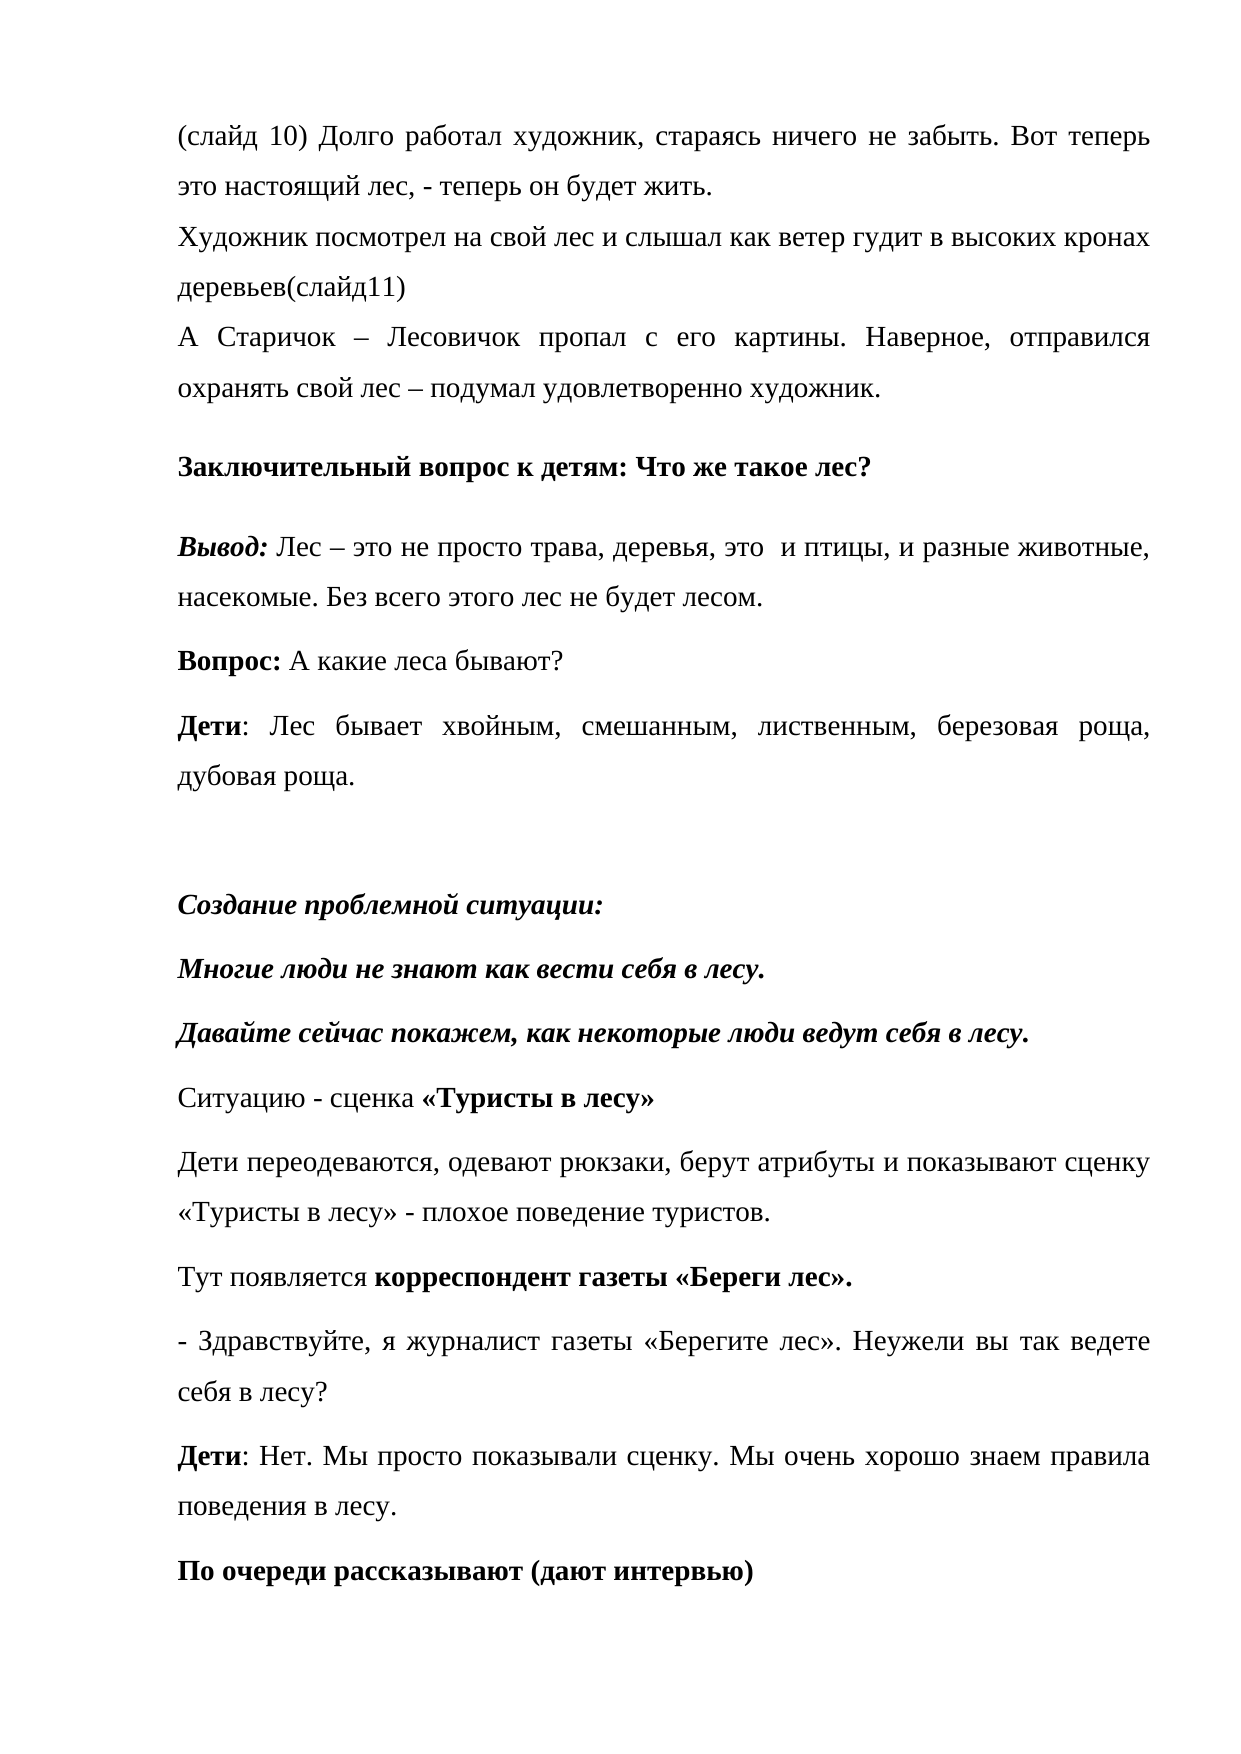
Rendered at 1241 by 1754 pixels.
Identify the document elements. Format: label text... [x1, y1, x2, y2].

text Художник посмотрел на свой лес и слышал как ветер гудит в высоких кронах деревьев(слайд11) [177, 219, 1152, 303]
text Тут появляется корреспондент газеты «Береги лес». [177, 1259, 1152, 1292]
text Давайте сейчас покажем, как некоторые люди ведут себя в лесу. [177, 1016, 1152, 1049]
text Дети переодеваются, одевают рюкзаки, берут атрибуты и показывают сценку «Туристы в лесу» - плохое поведение туристов. [177, 1144, 1152, 1228]
text - Здравствуйте, я журналист газеты «Берегите лес». Неужели вы так ведете себя в лесу? [177, 1323, 1152, 1407]
text Заключительный вопрос к детям: Что же такое лес? [177, 449, 1152, 483]
text Дети: Нет. Мы просто показывали сценку. Мы очень хорошо знаем правила поведения в лесу. [177, 1438, 1152, 1522]
text Создание проблемной ситуации: [177, 887, 1152, 920]
text Ситуацию - сценка «Туристы в лесу» [177, 1080, 1152, 1113]
text Вопрос: А какие леса бывают? [177, 643, 1152, 677]
text А Старичок – Лесовичок пропал с его картины. Наверное, отправился охранять свой лес – подумал удовлетворенно художник. [177, 319, 1152, 403]
text Дети: Лес бывает хвойным, смешанным, лиственным, березовая роща, дубовая роща. [177, 708, 1152, 792]
text Вывод: Лес – это не просто трава, деревья, это и птицы, и разные животные, насекомые. Без всего этого лес не будет лесом. [177, 529, 1152, 612]
text По очереди рассказывают (дают интервью) [177, 1553, 1152, 1586]
text (слайд 10) Долго работал художник, стараясь ничего не забыть. Вот теперь это настоящий лес, - теперь он будет жить. [177, 118, 1152, 202]
text Многие люди не знают как вести себя в лесу. [177, 951, 1152, 985]
